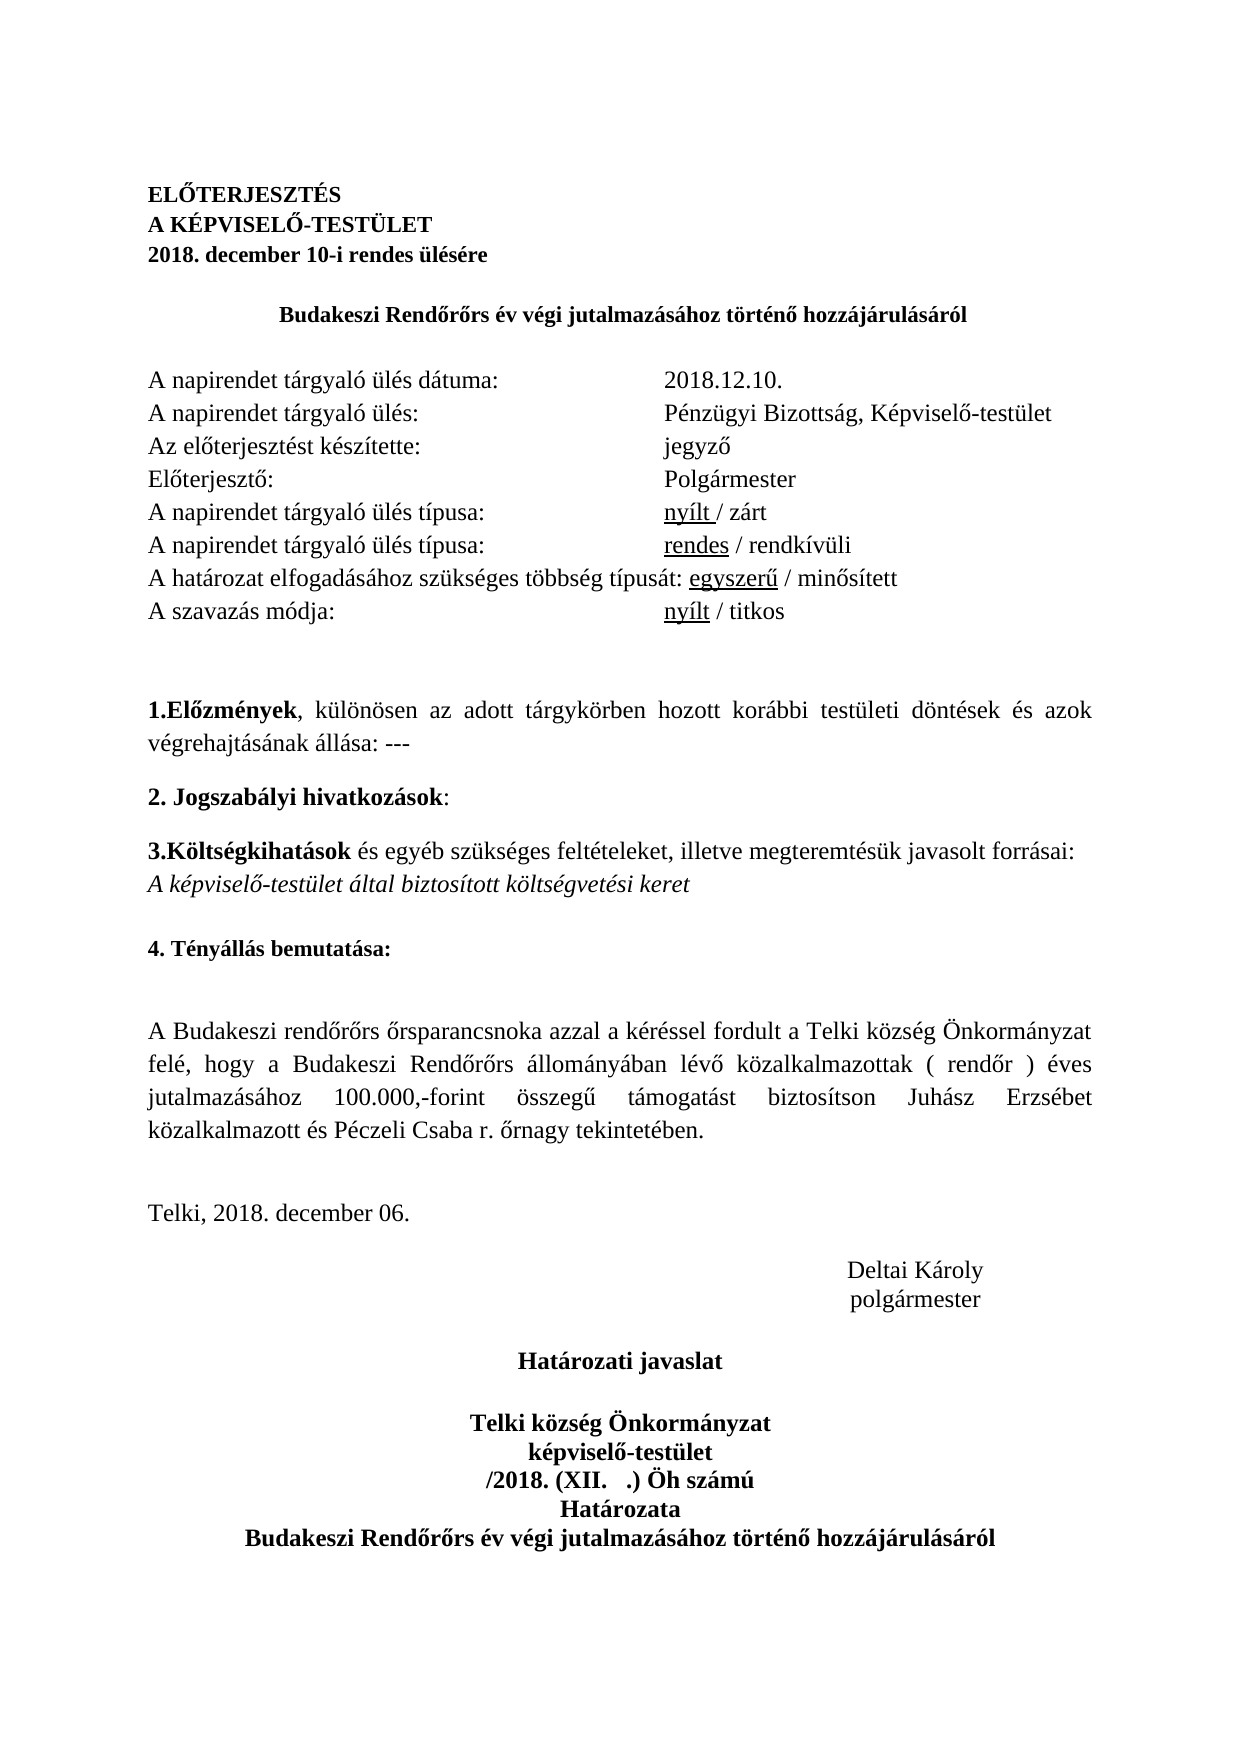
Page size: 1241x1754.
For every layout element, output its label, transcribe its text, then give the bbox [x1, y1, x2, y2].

text 4. Tényállás bemutatása: [148, 935, 1093, 961]
text Telki, 2018. december 06. [148, 1198, 1093, 1227]
text A KÉPVISELŐ-TESTÜLET [148, 211, 1093, 237]
text Előterjesztő: Polgármester [148, 464, 1093, 493]
text Telki község Önkormányzat [148, 1408, 1093, 1437]
text 1.Előzmények, különösen az adott tárgykörben hozott korábbi testületi döntések és azok végrehajtásának állása: --- [148, 695, 1093, 757]
text 3.Költségkihatások és egyéb szükséges feltételeket, illetve megteremtésük javasolt forrásai: [148, 836, 1093, 865]
text Budakeszi Rendőrőrs év végi jutalmazásához történő hozzájárulásáról [148, 301, 1093, 328]
text képviselő-testület [148, 1437, 1093, 1465]
text 2018. december 10-i rendes ülésére [148, 241, 1093, 267]
text ELŐTERJESZTÉS [148, 181, 1093, 207]
text Határozata [148, 1494, 1093, 1523]
text polgármester [664, 1284, 1093, 1313]
text /2018. (XII. .) Öh számú [148, 1465, 1093, 1494]
text A napirendet tárgyaló ülés típusa: nyílt / zárt [148, 497, 1093, 526]
text Az előterjesztést készítette: jegyző [148, 431, 1093, 460]
text A napirendet tárgyaló ülés: Pénzügyi Bizottság, Képviselő-testület [148, 398, 1093, 427]
text A képviselő-testület által biztosított költségvetési keret [148, 869, 1093, 898]
text A napirendet tárgyaló ülés dátuma: 2018.12.10. [148, 365, 1093, 394]
text Budakeszi Rendőrőrs év végi jutalmazásához történő hozzájárulásáról [148, 1523, 1093, 1552]
text Deltai Károly [148, 1256, 1093, 1284]
text 2. Jogszabályi hivatkozások: [148, 782, 1093, 811]
text A határozat elfogadásához szükséges többség típusát: egyszerű / minősített [148, 563, 1093, 592]
text A szavazás módja: nyílt / titkos [148, 596, 1093, 625]
text A Budakeszi rendőrőrs őrsparancsnoka azzal a kéréssel fordult a Telki község Önkormányzat felé, hogy a Budakeszi Rendőrőrs állományában lévő közalkalmazottak ( rendőr ) éves jutalmazásához 100.000,-forint összegű támogatást biztosítson Juhász Erzsébet közalkalmazott és Péczeli Csaba r. őrnagy tekintetében. [148, 1016, 1093, 1144]
text Határozati javaslat [148, 1346, 1093, 1375]
text A napirendet tárgyaló ülés típusa: rendes / rendkívüli [148, 530, 1093, 559]
